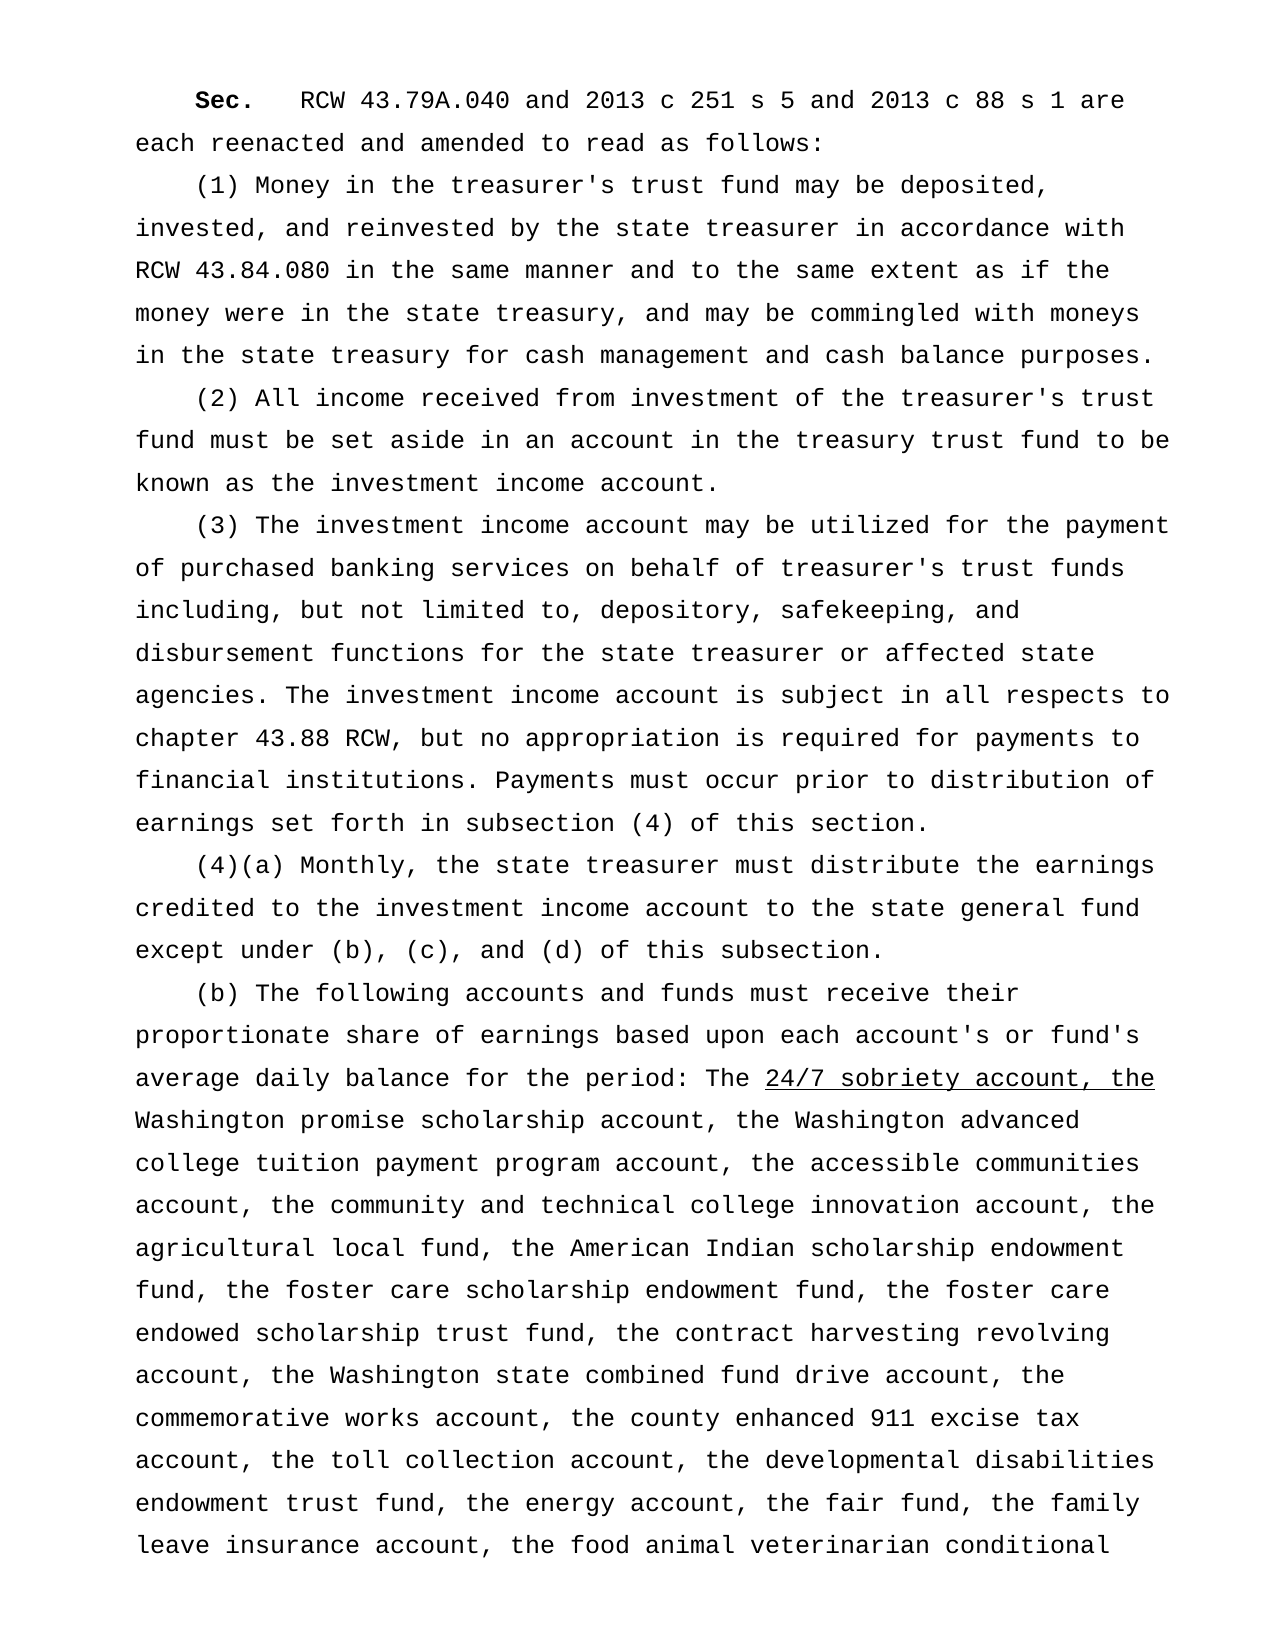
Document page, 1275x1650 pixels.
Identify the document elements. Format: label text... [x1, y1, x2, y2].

text (1) Money in the treasurer's trust fund may be deposited, invested, and reinvested by the state treasurer in accordance with RCW 43.84.080 in the same manner and to the same extent as if the money were in the state treasury, and may be commingled with moneys in the state treasury for cash management and cash balance purposes. [135, 160, 1170, 372]
text (2) All income received from investment of the treasurer's trust fund must be set aside in an account in the treasury trust fund to be known as the investment income account. [135, 372, 1170, 500]
text (3) The investment income account may be utilized for the payment of purchased banking services on behalf of treasurer's trust funds including, but not limited to, depository, safekeeping, and disbursement functions for the state treasurer or affected state agencies. The investment income account is subject in all respects to chapter 43.88 RCW, but no appropriation is required for payments to financial institutions. Payments must occur prior to distribution of earnings set forth in subsection (4) of this section. [135, 500, 1170, 840]
text Sec. RCW 43.79A.040 and 2013 c 251 s 5 and 2013 c 88 s 1 are each reenacted and amended to read as follows: [135, 75, 1170, 160]
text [135, 967, 1170, 1562]
text (4)(a) Monthly, the state treasurer must distribute the earnings credited to the investment income account to the state general fund except under (b), (c), and (d) of this subsection. [135, 840, 1170, 967]
